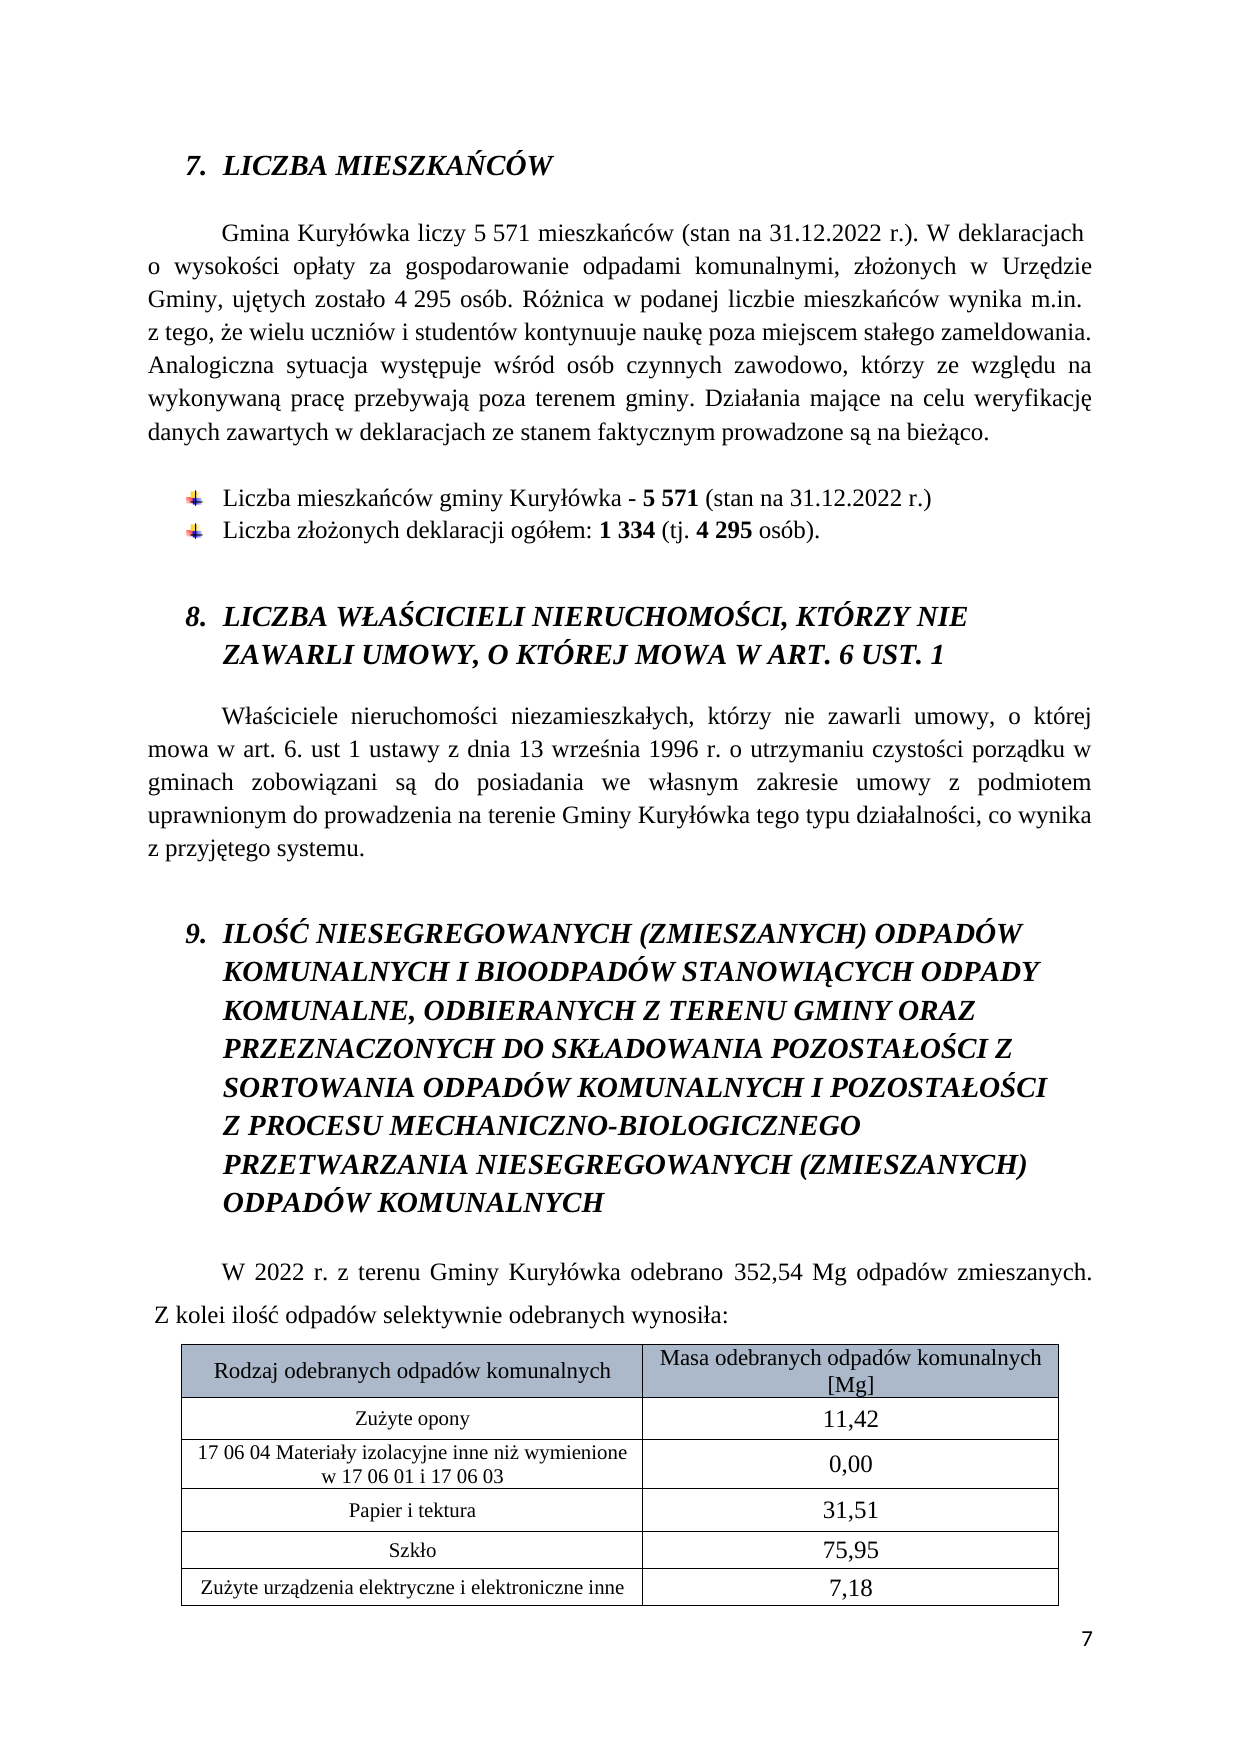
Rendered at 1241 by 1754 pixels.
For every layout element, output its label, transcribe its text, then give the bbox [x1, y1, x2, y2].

table_header Masa odebranych odpadów komunalnych [Mg] [643, 1345, 1058, 1397]
table_cell 7,18 [643, 1569, 1058, 1605]
table_cell Papier i tektura [182, 1489, 642, 1531]
table_cell Zużyte opony [182, 1398, 642, 1439]
table_cell 0,00 [643, 1440, 1058, 1488]
list Liczba mieszkańców gminy Kuryłówka - 5 571 (stan na 31.12.2022 r.) [185, 483, 1093, 511]
list Gmina Kuryłówka liczy 5 571 mieszkańców (stan na 31.12.2022 r.). W deklaracjach o wysokości opłaty za gospodarowanie odpadami komunalnymi, złożonych w Urzędzie Gminy, ujętych zostało 4 295 osób. Różnica w podanej liczbie mieszkańców wynika m.in. z tego, że wielu uczniów i studentów kontynuuje naukę poza miejscem stałego zameldowania. Analogiczna sytuacja występuje wśród osób czynnych zawodowo, którzy ze względu na wykonywaną pracę przebywają poza terenem gminy. Działania mające na celu weryfikację danych zawartych w deklaracjach ze stanem faktycznym prowadzone są na bieżąco. [148, 218, 1093, 445]
table_header Rodzaj odebranych odpadów komunalnych [182, 1345, 642, 1397]
picture [186, 522, 203, 539]
subtitle LICZBA MIESZKAŃCÓW [185, 148, 1093, 181]
picture [186, 489, 203, 506]
table_cell 75,95 [643, 1532, 1058, 1568]
table_cell 11,42 [643, 1398, 1058, 1439]
list W 2022 r. z terenu Gminy Kuryłówka odebrano 352,54 Mg odpadów zmieszanych. Z kolei ilość odpadów selektywnie odebranych wynosiła: [148, 1257, 1093, 1329]
subtitle ILOŚĆ NIESEGREGOWANYCH (ZMIESZANYCH) ODPADÓW KOMUNALNYCH I BIOODPADÓW STANOWIĄCYCH ODPADY KOMUNALNE, ODBIERANYCH Z TERENU GMINY ORAZ PRZEZNACZONYCH DO SKŁADOWANIA POZOSTAŁOŚCI Z SORTOWANIA ODPADÓW KOMUNALNYCH I POZOSTAŁOŚCI Z PROCESU MECHANICZNO-BIOLOGICZNEGO PRZETWARZANIA NIESEGREGOWANYCH (ZMIESZANYCH) ODPADÓW KOMUNALNYCH [185, 916, 1093, 1219]
table_cell 17 06 04 Materiały izolacyjne inne niż wymienione w 17 06 01 i 17 06 03 [182, 1440, 642, 1488]
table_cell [182, 1569, 642, 1605]
subtitle LICZBA WŁAŚCICIELI NIERUCHOMOŚCI, KTÓRZY NIE ZAWARLI UMOWY, O KTÓREJ MOWA W ART. 6 UST. 1 [185, 599, 1093, 671]
table_cell Szkło [182, 1532, 642, 1568]
table_cell 31,51 [643, 1489, 1058, 1531]
list Liczba złożonych deklaracji ogółem: 1 334 (tj. 4 295 osób). [185, 516, 1093, 544]
text Właściciele nieruchomości niezamieszkałych, którzy nie zawarli umowy, o której mowa w art. 6. ust 1 ustawy z dnia 13 września 1996 r. o utrzymaniu czystości porządku w gminach zobowiązani są do posiadania we własnym zakresie umowy z podmiotem uprawnionym do prowadzenia na terenie Gminy Kuryłówka tego typu działalności, co wynika z przyjętego systemu. [148, 701, 1093, 862]
